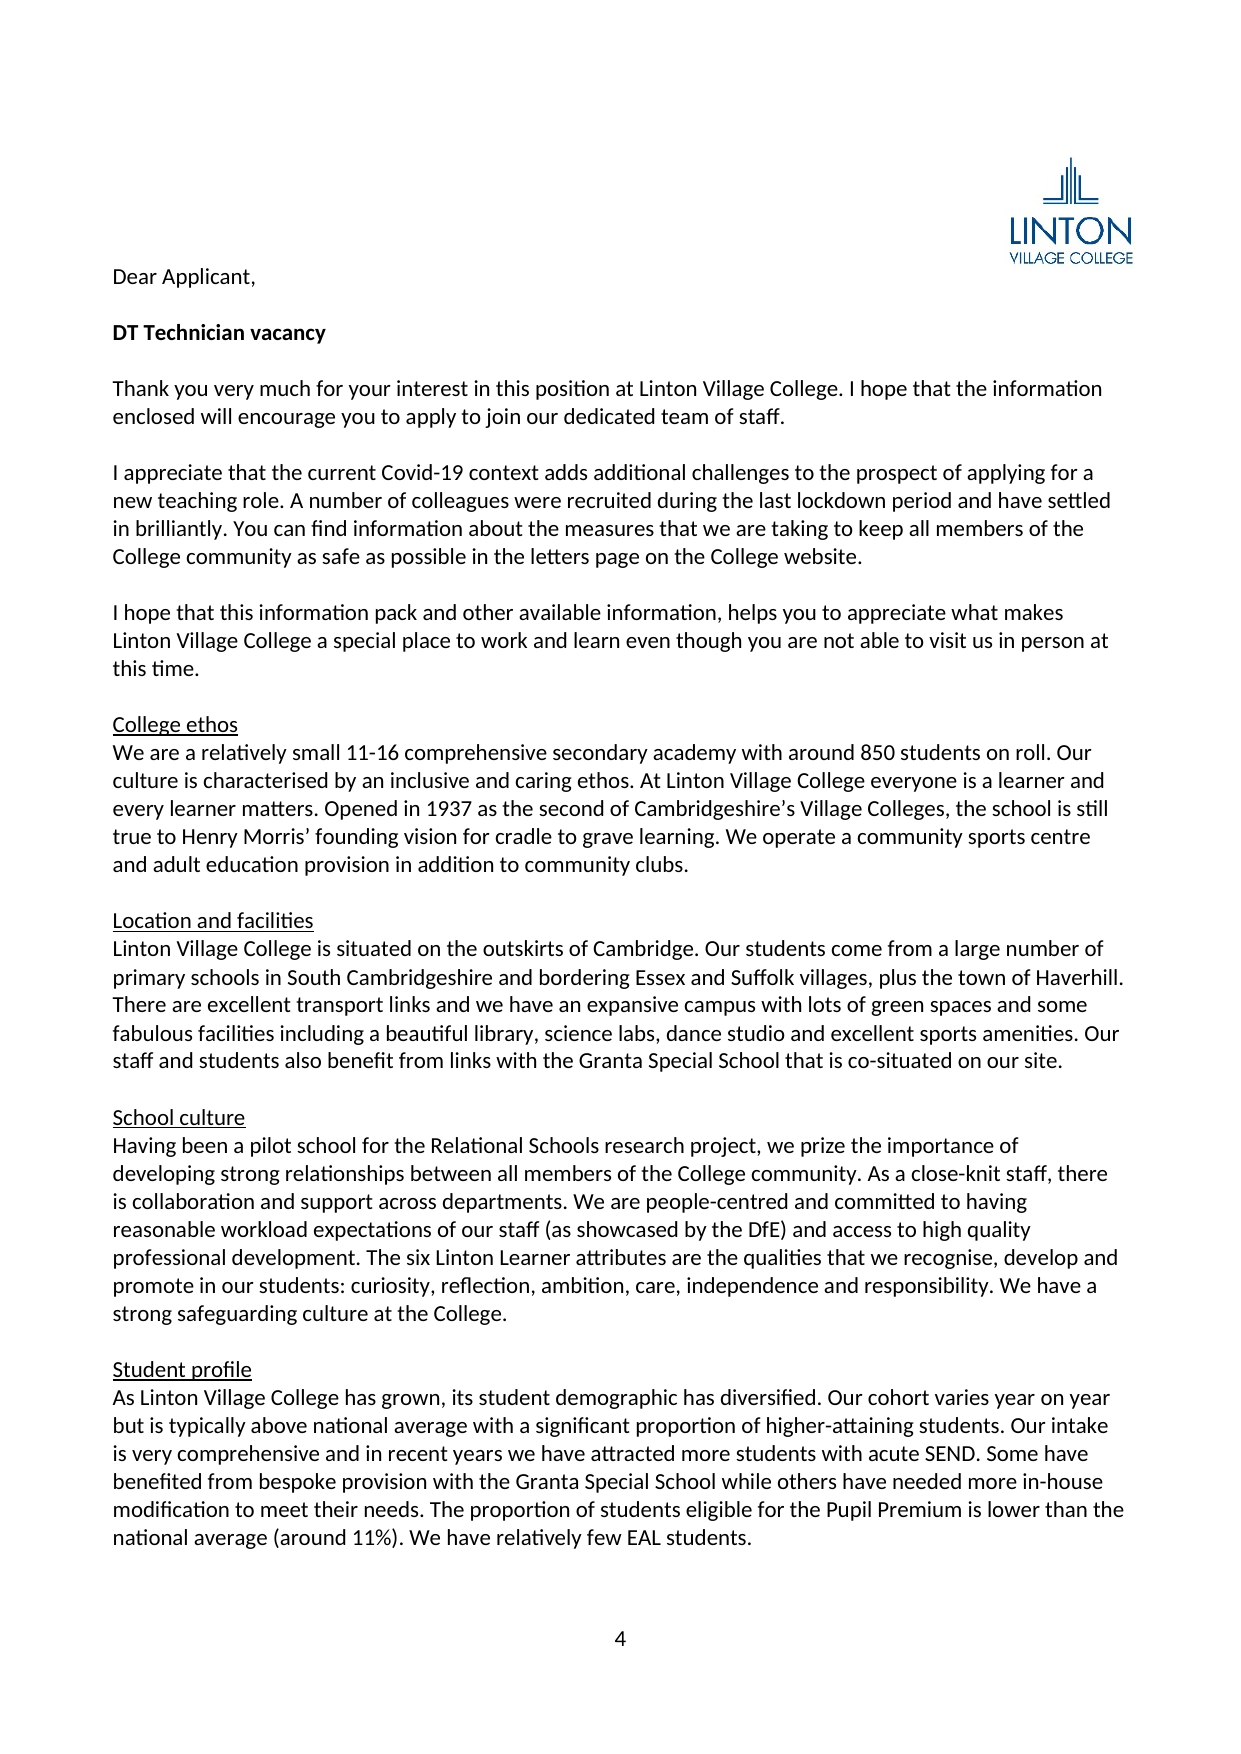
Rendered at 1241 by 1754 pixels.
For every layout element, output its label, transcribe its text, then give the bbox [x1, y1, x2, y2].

text Location and facilities [112, 907, 1128, 934]
text We are a relatively small 11-16 comprehensive secondary academy with around 850 students on roll. Our culture is characterised by an inclusive and caring ethos. At Linton Village College everyone is a learner and every learner matters. Opened in 1937 as the second of Cambridgeshire’s Village Colleges, the school is still true to Henry Morris’ founding vision for cradle to grave learning. We operate a community sports centre and adult education provision in addition to community clubs. [112, 738, 1128, 878]
text Thank you very much for your interest in this position at Linton Village College. I hope that the information enclosed will encourage you to apply to join our dedicated team of staff. [112, 374, 1128, 430]
text Dear Applicant, [112, 262, 1128, 290]
text I appreciate that the current Covid-19 context adds additional challenges to the prospect of applying for a new teaching role. A number of colleagues were recruited during the last lockdown period and have settled in brilliantly. You can find information about the measures that we are taking to keep all members of the College community as safe as possible in the letters page on the College website. [112, 458, 1128, 570]
text School culture [112, 1103, 1128, 1131]
text I hope that this information pack and other available information, helps you to appreciate what makes Linton Village College a special place to work and learn even though you are not able to visit us in person at this time. [112, 598, 1128, 682]
text College ethos [112, 710, 1128, 738]
text Linton Village College is situated on the outskirts of Cambridge. Our students come from a large number of primary schools in South Cambridgeshire and bordering Essex and Suffolk villages, plus the town of Haverhill. There are excellent transport links and we have an expansive campus with lots of green spaces and some fabulous facilities including a beautiful library, science labs, dance studio and excellent sports amenities. Our staff and students also benefit from links with the Granta Special School that is co-situated on our site. [112, 934, 1128, 1075]
text As Linton Village College has grown, its student demographic has diversified. Our cohort varies year on year but is typically above national average with a significant proportion of higher-attaining students. Our intake is very comprehensive and in recent years we have attracted more students with acute SEND. Some have benefited from bespoke provision with the Granta Special School while others have needed more in-house modification to meet their needs. The proportion of students eligible for the Pupil Premium is lower than the national average (around 11%). We have relatively few EAL students. [112, 1383, 1128, 1551]
text Having been a pilot school for the Relational Schools research project, we prize the importance of developing strong relationships between all members of the College community. As a close-knit staff, there is collaboration and support across departments. We are people-centred and committed to having reasonable workload expectations of our staff (as showcased by the DfE) and access to high quality professional development. The six Linton Learner attributes are the qualities that we recognise, develop and promote in our students: curiosity, reflection, ambition, care, independence and responsibility. We have a strong safeguarding culture at the College. [112, 1131, 1128, 1327]
text DT Technician vacancy [112, 318, 1128, 346]
picture [1001, 150, 1135, 269]
text Student profile [112, 1355, 1128, 1383]
